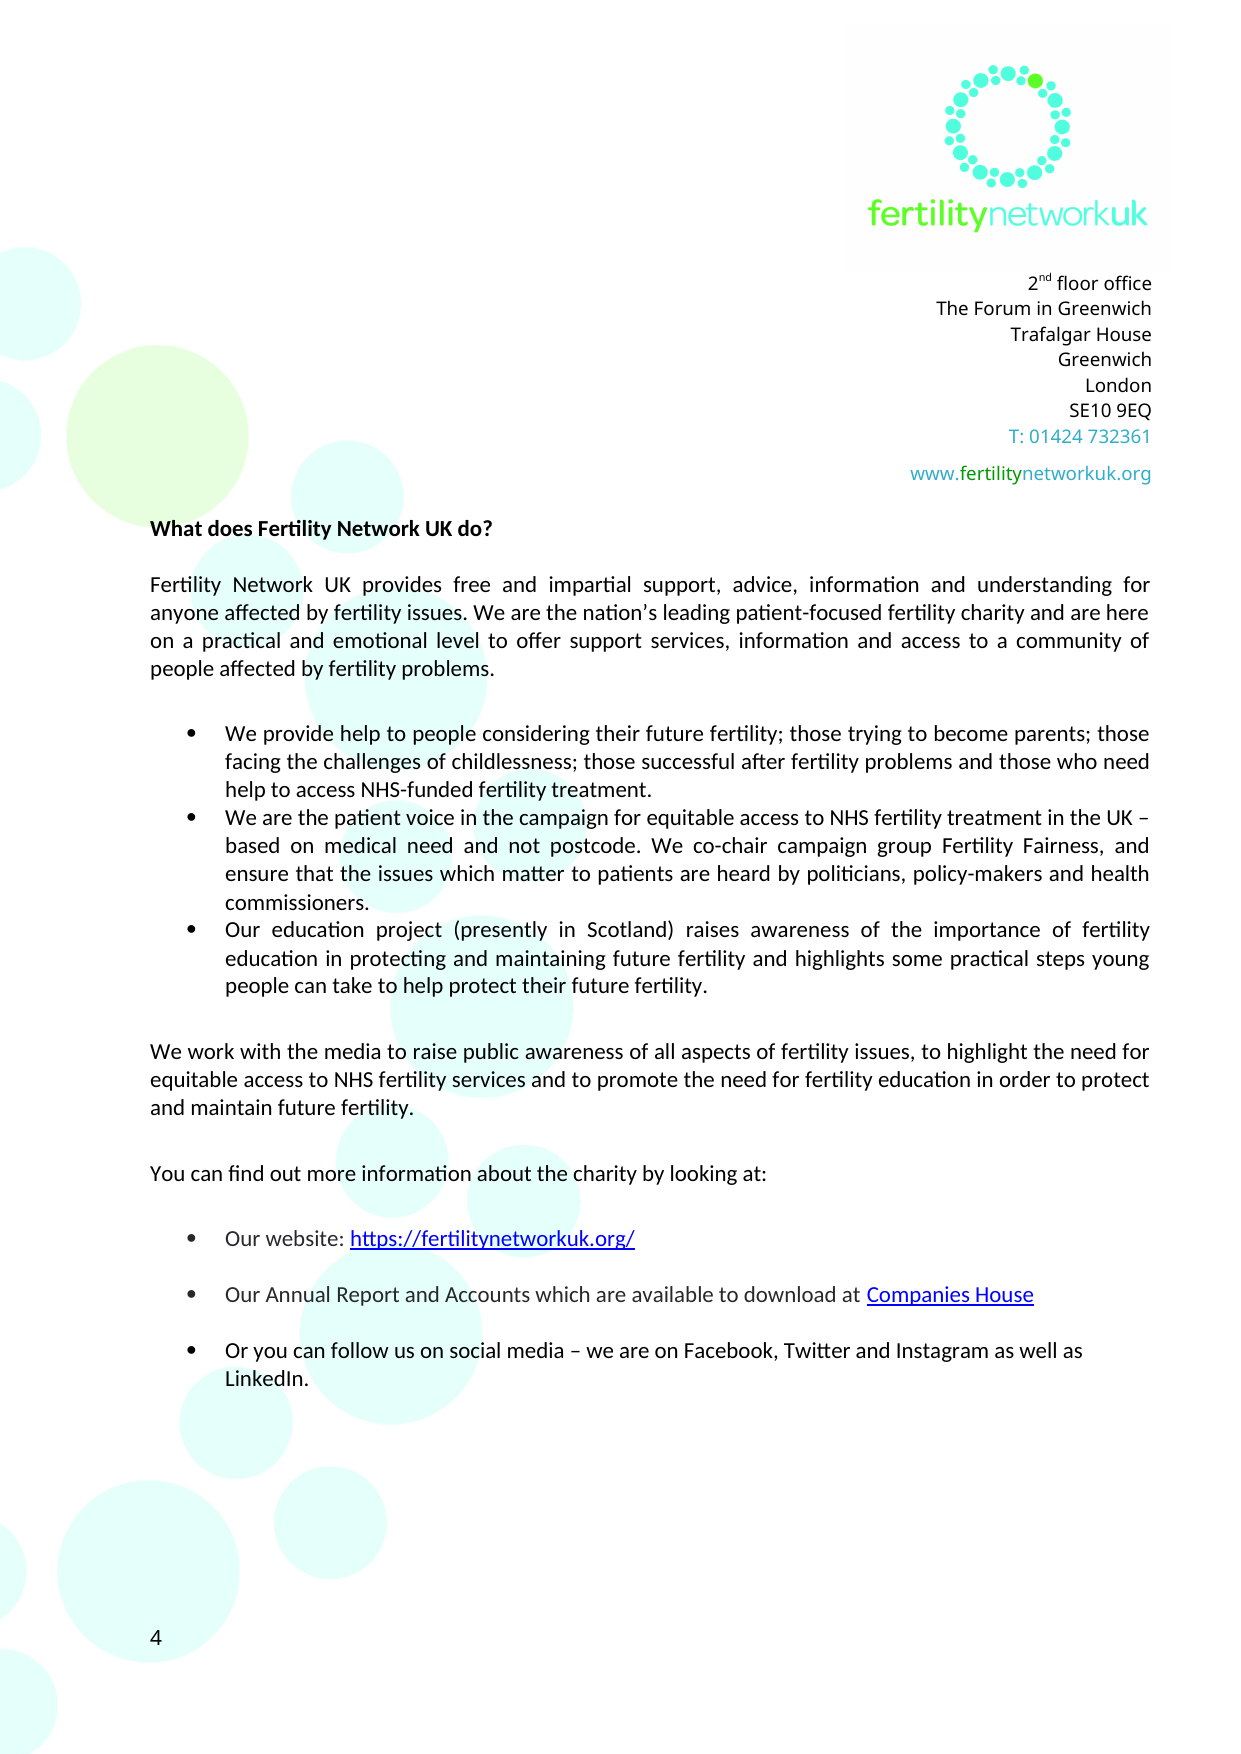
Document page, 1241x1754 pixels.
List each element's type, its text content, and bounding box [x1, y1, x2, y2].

text What does Fertility Network UK do? [150, 514, 1152, 542]
list Our Annual Report and Accounts which are available to download at Companies House [187, 1280, 1152, 1308]
text We work with the media to raise public awareness of all aspects of fertility issues, to highlight the need for equitable access to NHS fertility services and to promote the need for fertility education in order to protect and maintain future fertility. [150, 1037, 1152, 1121]
text Fertility Network UK provides free and impartial support, advice, information and understanding for anyone affected by fertility issues. We are the nation’s leading patient-focused fertility charity and are here on a practical and emotional level to offer support services, information and access to a community of people affected by fertility problems. [150, 570, 1152, 682]
text You can find out more information about the charity by looking at: [150, 1159, 1152, 1187]
list Our website: https://fertilitynetworkuk.org/ [187, 1224, 1152, 1252]
list We are the patient voice in the campaign for equitable access to NHS fertility treatment in the UK – based on medical need and not postcode. We co-chair campaign group Fertility Fairness, and ensure that the issues which matter to patients are heard by politicians, policy-makers and health commissioners. [187, 803, 1152, 916]
list Or you can follow us on social media – we are on Facebook, Twitter and Instagram as well as LinkedIn. [187, 1336, 1152, 1392]
list We provide help to people considering their future fertility; those trying to become parents; those facing the challenges of childlessness; those successful after fertility problems and those who need help to access NHS-funded fertility treatment. [187, 719, 1152, 803]
list Our education project (presently in Scotland) raises awareness of the importance of fertility education in protecting and maintaining future fertility and highlights some practical steps young people can take to help protect their future fertility. [187, 916, 1152, 1000]
picture [0, 241, 747, 1754]
picture [842, 22, 1174, 272]
